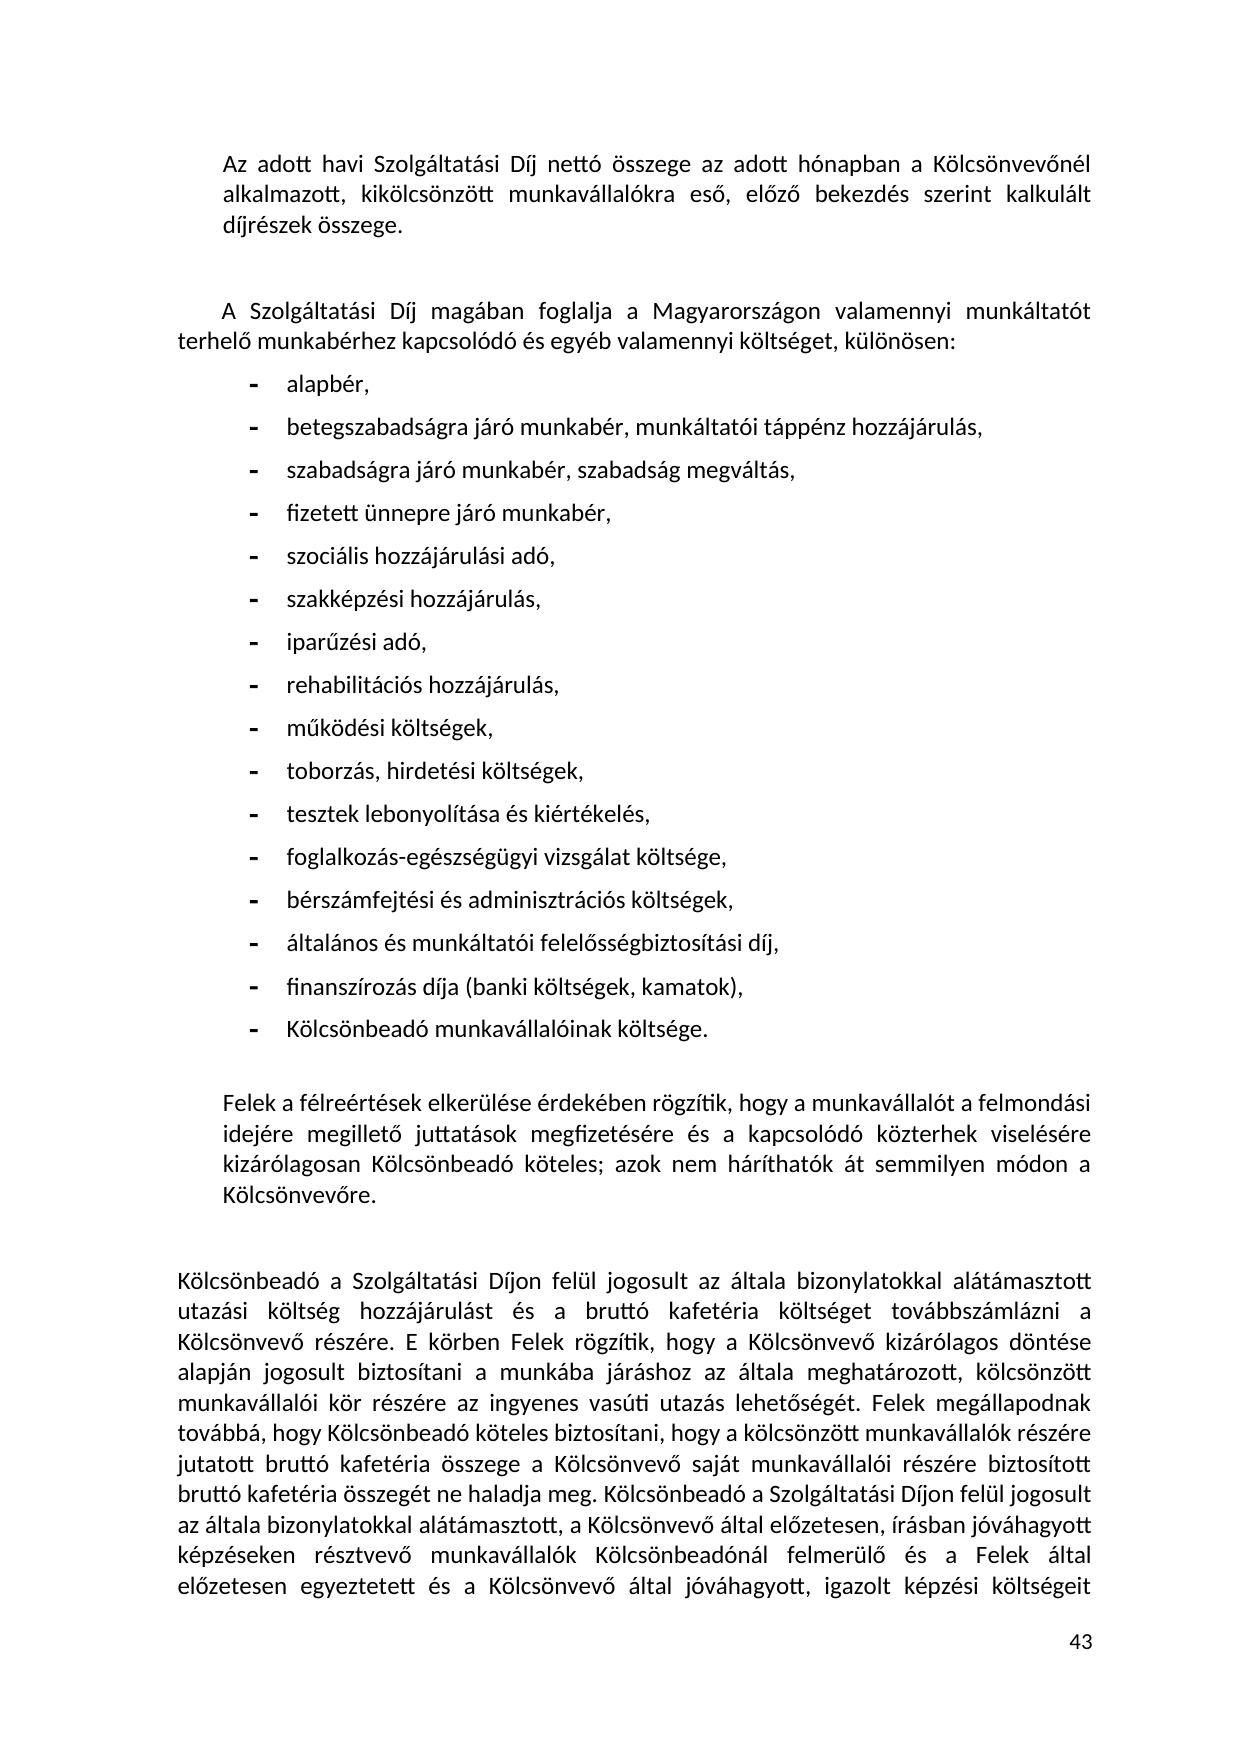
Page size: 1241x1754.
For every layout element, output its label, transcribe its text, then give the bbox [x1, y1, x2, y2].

list finanszírozás díja (banki költségek, kamatok), [249, 971, 1092, 1001]
list fizetett ünnepre járó munkabér, [249, 497, 1092, 528]
list betegszabadságra járó munkabér, munkáltatói táppénz hozzájárulás, [249, 411, 1092, 442]
list bérszámfejtési és adminisztrációs költségek, [249, 884, 1092, 915]
list Kölcsönbeadó munkavállalóinak költsége. [249, 1014, 1092, 1044]
list szociális hozzájárulási adó, [249, 540, 1092, 571]
list foglalkozás-egészségügyi vizsgálat költsége, [249, 842, 1092, 872]
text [177, 1265, 1092, 1601]
text Felek a félreértések elkerülése érdekében rögzítik, hogy a munkavállalót a felmondási idejére megillető juttatások megfizetésére és a kapcsolódó közterhek viselésére kizárólagosan Kölcsönbeadó köteles; azok nem háríthatók át semmilyen módon a Kölcsönvevőre. [223, 1087, 1092, 1209]
list toborzás, hirdetési költségek, [249, 756, 1092, 786]
list iparűzési adó, [249, 626, 1092, 657]
list rehabilitációs hozzájárulás, [249, 669, 1092, 700]
list tesztek lebonyolítása és kiértékelés, [249, 798, 1092, 829]
list alapbér, [249, 368, 1092, 399]
text A Szolgáltatási Díj magában foglalja a Magyarországon valamennyi munkáltatót terhelő munkabérhez kapcsolódó és egyéb valamennyi költséget, különösen: [177, 295, 1092, 356]
list szakképzési hozzájárulás, [249, 583, 1092, 614]
list általános és munkáltatói felelősségbiztosítási díj, [249, 928, 1092, 958]
list szabadságra járó munkabér, szabadság megváltás, [249, 454, 1092, 485]
text Az adott havi Szolgáltatási Díj nettó összege az adott hónapban a Kölcsönvevőnél alkalmazott, kikölcsönzött munkavállalókra eső, előző bekezdés szerint kalkulált díjrészek összege. [223, 148, 1092, 239]
list működési költségek, [249, 712, 1092, 743]
